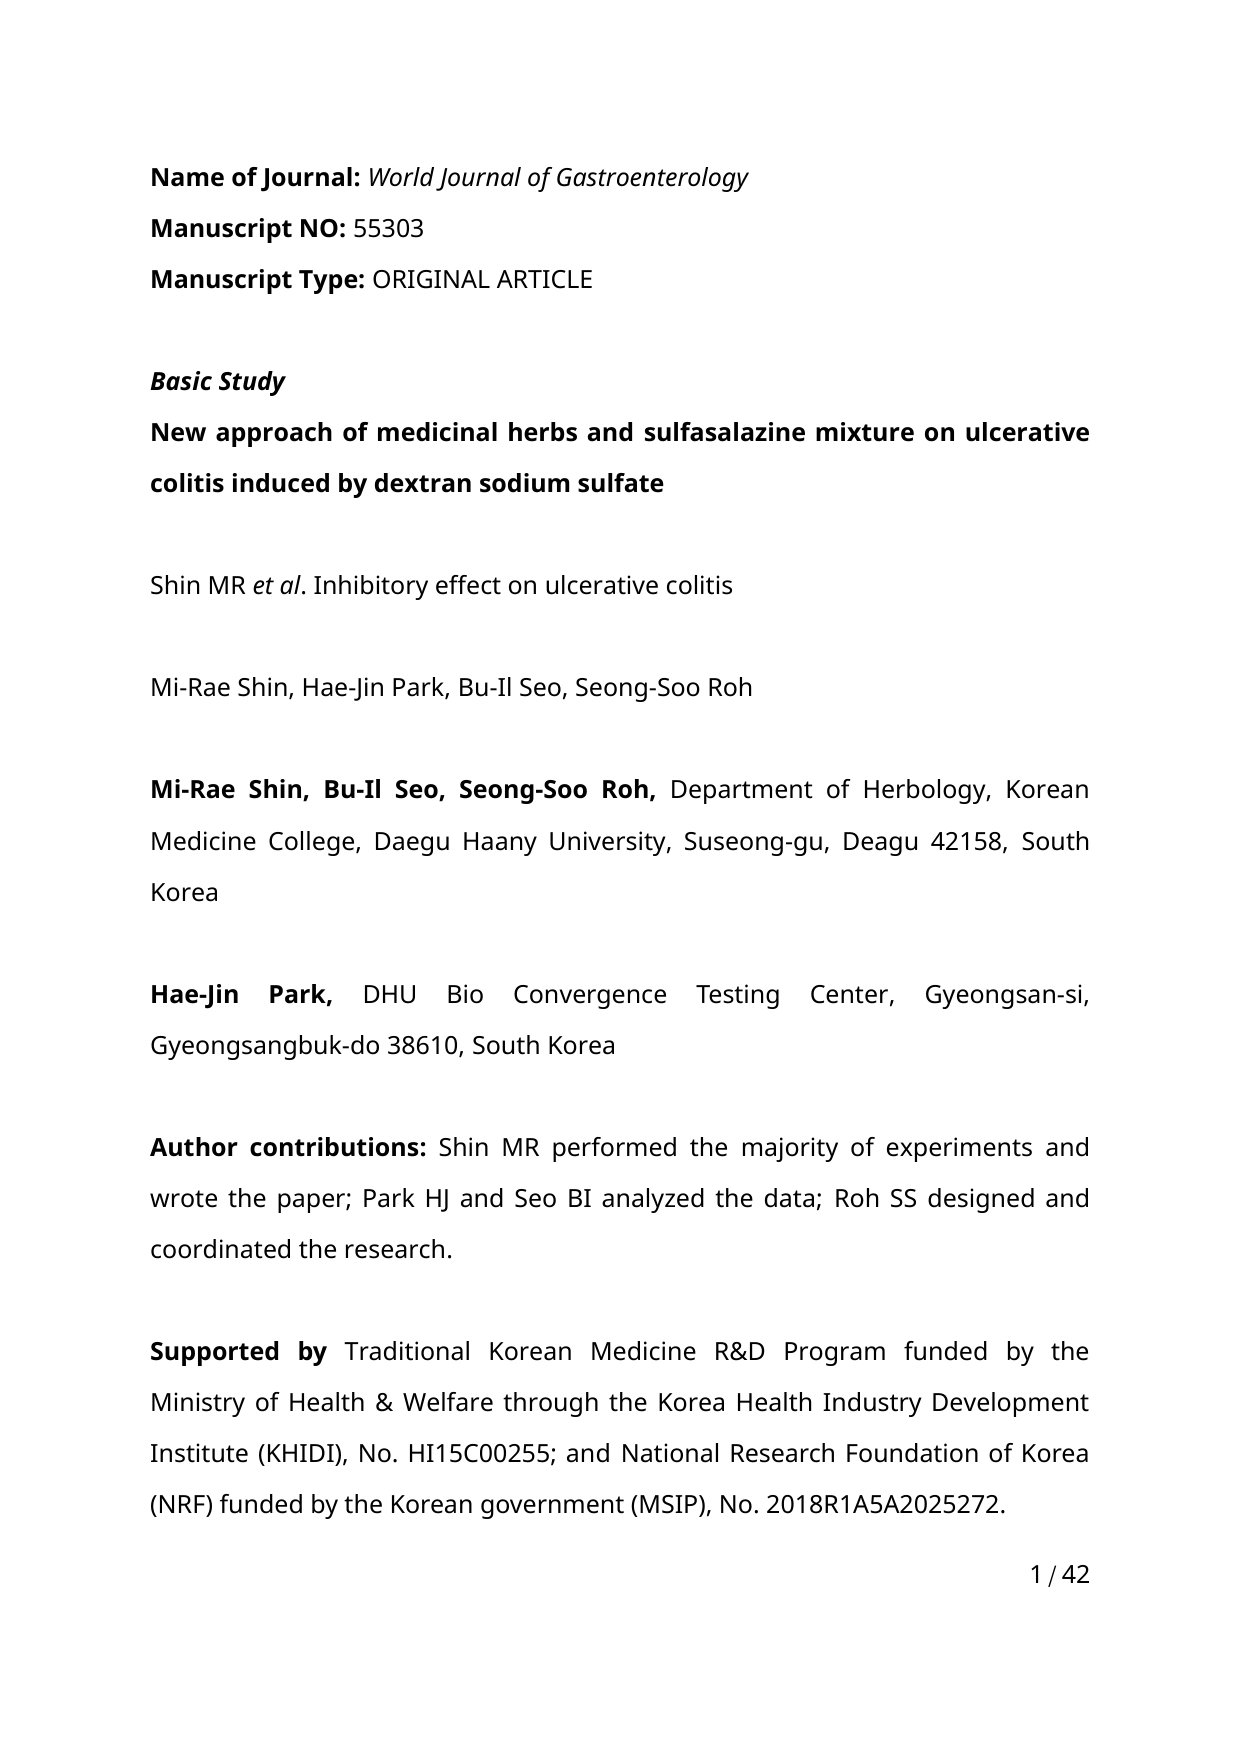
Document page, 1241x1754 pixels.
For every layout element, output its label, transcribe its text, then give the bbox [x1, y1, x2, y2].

text Hae-Jin Park, DHU Bio Convergence Testing Center, Gyeongsan-si, Gyeongsangbuk-do 38610, south Korea [150, 976, 1090, 1061]
text Shin MR et al. Inhibitory effect on ulcerative colitis [150, 568, 1090, 602]
text New approach of medicinal herbs and sulfasalazine mixture on ulcerative colitis induced by dextran sodium sulfate [150, 415, 1090, 500]
text Manuscript NO: 55303 [150, 211, 1090, 245]
text Mi-Rae Shin, Bu-Il Seo, Seong-Soo Roh, Department of Herbology, Korean Medicine College, Daegu Haany University, Suseong-gu, Deagu 42158, south Korea [150, 772, 1090, 908]
text Author contributions: Shin MR performed the majority of experiments and wrote the paper; Park HJ and Seo BI analyzed the data; Roh SS designed and coordinated the research. [150, 1129, 1090, 1266]
text Manuscript Type: ORIGINAL ARTICLE [150, 262, 1090, 296]
text Mi-Rae Shin, Hae-Jin Park, Bu-Il Seo, Seong-Soo Roh [150, 670, 1090, 704]
text Supported by Traditional Korean Medicine R&D Program funded by the Ministry of Health & Welfare through the Korea Health Industry Development Institute (KHIDI), No. HI15C00255; and National Research Foundation of Korea (NRF) funded by the Korean government (MSIP), No. 2018R1A5A2025272. [150, 1333, 1090, 1521]
text Name of Journal: World Journal of Gastroenterology [150, 159, 1090, 194]
text Basic Study [150, 364, 1090, 398]
